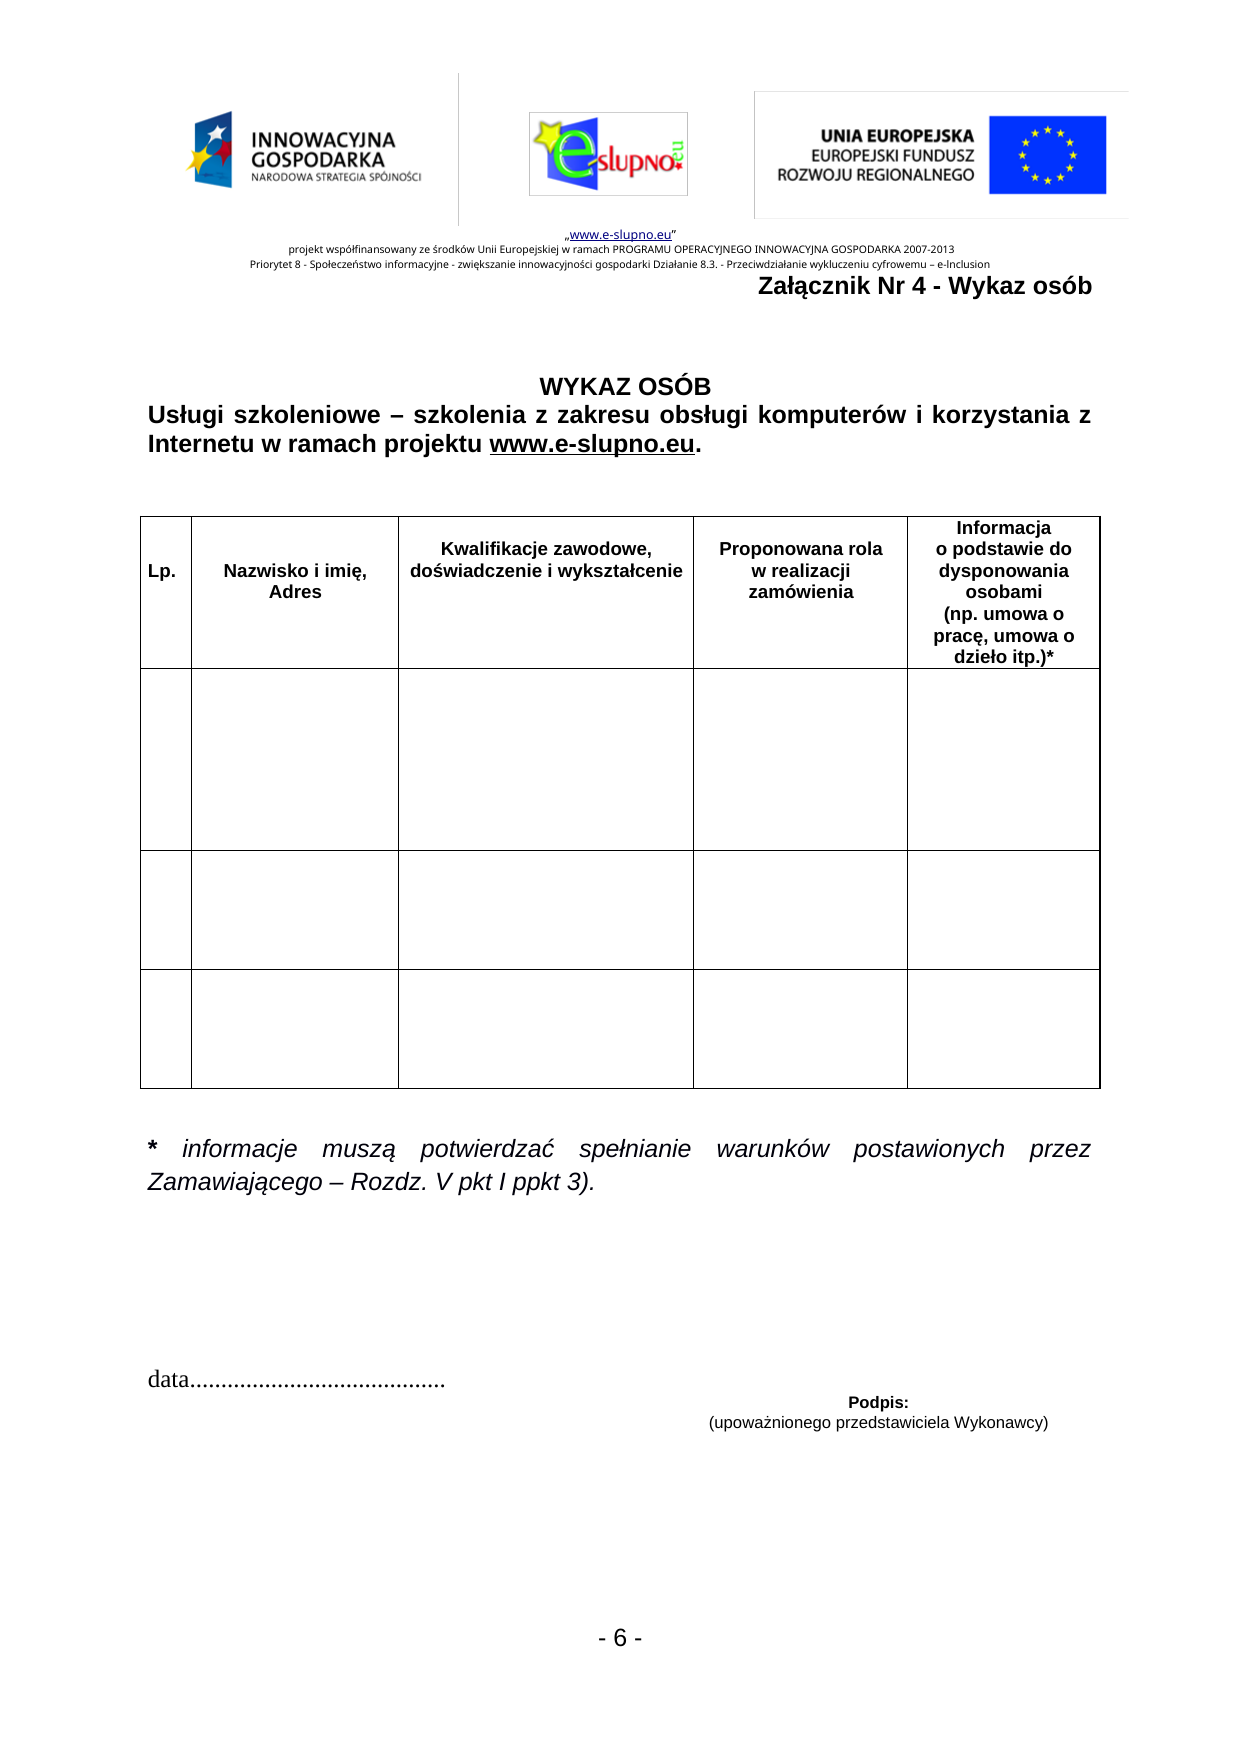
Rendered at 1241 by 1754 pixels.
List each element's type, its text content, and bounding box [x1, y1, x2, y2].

table_cell [192, 851, 398, 969]
subtitle Załącznik Nr 4 - Wykaz osób [148, 271, 1093, 300]
table_header Kwalifikacje zawodowe, doświadczenie i wykształcenie [399, 517, 693, 667]
table_cell [141, 669, 191, 850]
table_cell [694, 970, 907, 1087]
table_cell [399, 851, 693, 969]
text WYKAZ OSÓB [148, 372, 1093, 401]
table_cell [908, 669, 1099, 850]
table_cell [399, 970, 693, 1087]
table_header Informacja o podstawie do dysponowania osobami (np. umowa o pracę, umowa o dzieło itp.)* [908, 517, 1099, 667]
table_header Proponowana rola w realizacji zamówienia [694, 517, 907, 667]
picture [147, 73, 1129, 226]
table_cell [399, 669, 693, 850]
title Usługi szkoleniowe – szkolenia z zakresu obsługi komputerów i korzystania z Internetu w ramach projektu www.e-slupno.eu. [148, 401, 1093, 458]
text (upoważnionego przedstawiciela Wykonawcy) [591, 1412, 1093, 1432]
table_cell [908, 970, 1099, 1087]
table_cell [192, 970, 398, 1087]
table_cell [908, 851, 1099, 969]
table_header Nazwisko i imię, Adres [192, 517, 398, 667]
text Podpis: [664, 1393, 1093, 1412]
text data......................................... [148, 1364, 1093, 1393]
table_cell [141, 970, 191, 1087]
text * informacje muszą potwierdzać spełnianie warunków postawionych przez Zamawiającego – Rozdz. V pkt I ppkt 3). [148, 1134, 1093, 1196]
table_cell [694, 669, 907, 850]
table_cell [694, 851, 907, 969]
table_cell [141, 851, 191, 969]
table_header Lp. [141, 517, 191, 667]
table_cell [192, 669, 398, 850]
